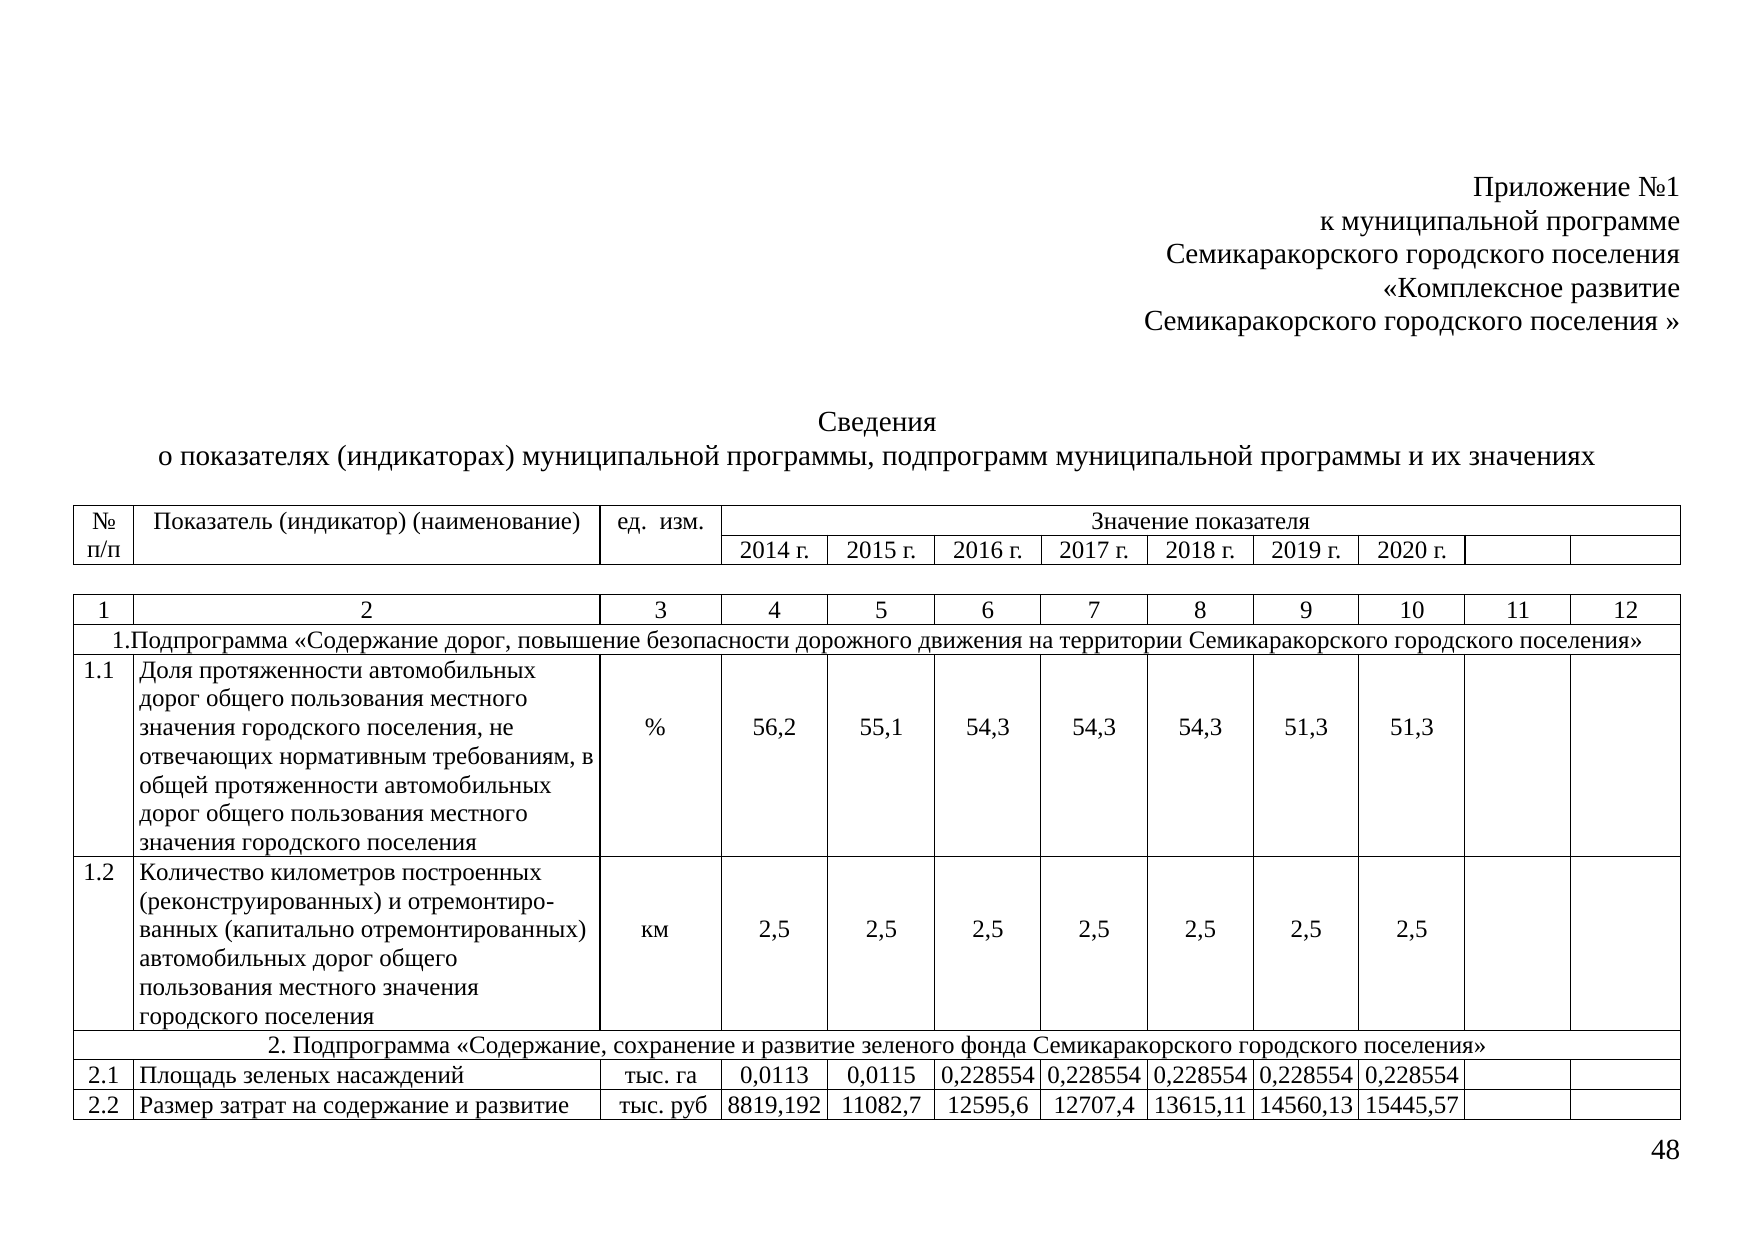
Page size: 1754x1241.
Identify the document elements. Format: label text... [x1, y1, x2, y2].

table_cell 1.2 [74, 857, 133, 1029]
table_cell 0,0113 [722, 1060, 827, 1089]
table_header № п/п [74, 506, 133, 564]
table_cell Доля протяженности автомобильных дорог общего пользования местного значения городского поселения, не отвечающих нормативным требованиям, в общей протяженности автомобильных дорог общего пользования местного значения городского поселения [134, 655, 599, 856]
table_cell [1571, 655, 1680, 856]
table_cell . [1148, 536, 1253, 564]
table_header 1 [74, 595, 133, 624]
table_cell 0,228554 [1254, 1060, 1358, 1089]
table_cell км [601, 857, 721, 1029]
table_cell 15445,573 [1359, 1090, 1464, 1119]
table_cell 51,3 [1359, 655, 1464, 856]
table_cell 54,3 [1041, 655, 1147, 856]
table_cell 2,5 [1041, 857, 1147, 1029]
table_cell . [1359, 536, 1464, 564]
table_cell 2,5 [1359, 857, 1464, 1029]
table_header 11 [1465, 595, 1570, 624]
table_header 2 [134, 595, 599, 624]
table_cell 13615,113 [1148, 1090, 1253, 1119]
table_cell 2.2 [74, 1090, 133, 1119]
table_cell 2,5 [935, 857, 1040, 1029]
text Приложение №1 [74, 169, 1680, 203]
table_header 7 [1041, 595, 1147, 624]
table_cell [134, 1090, 600, 1119]
table_cell [1465, 1090, 1570, 1119]
table_cell Количество километров построенных (реконструированных) и отремонтированных (капитально отремонтированных) автомобильных дорог общего пользования местного значения городского поселения [134, 857, 599, 1029]
table_cell тыс. га [601, 1060, 721, 1089]
table_cell 12707,4 [1041, 1090, 1147, 1119]
table_cell [1571, 857, 1680, 1029]
table_cell 14560,131 [1254, 1090, 1358, 1119]
table_header Значение показателя [722, 506, 1680, 534]
table_cell 8819,1922 [722, 1090, 827, 1119]
table_cell 12595,6 [935, 1090, 1040, 1119]
table_header ед. изм. [601, 506, 721, 564]
table_cell 1.1 [74, 655, 133, 856]
table_cell . [1042, 536, 1147, 564]
table_header 9 [1254, 595, 1358, 624]
table_cell 54,3 [935, 655, 1040, 856]
table_cell [1571, 1090, 1680, 1119]
table_cell 2,5 [828, 857, 934, 1029]
text Сведения [74, 404, 1680, 438]
table_header 10 [1359, 595, 1464, 624]
table_cell 1.Подпрограмма «Содержание дорог, повышение безопасности дорожного движения на территории Семикаракорского городского поселения» [74, 625, 1680, 654]
table_cell 0,228554 [1041, 1060, 1147, 1089]
table_cell 2,5 [722, 857, 827, 1029]
text Семикаракорского городского поселения [74, 236, 1680, 270]
text о показателях (индикаторах) муниципальной программы, подпрограмм муниципальной программы и их значениях [74, 438, 1680, 471]
table_cell . [1254, 536, 1358, 564]
table_cell . [828, 536, 934, 564]
table_cell % [601, 655, 721, 856]
table_header 4 [722, 595, 827, 624]
table_cell [1465, 857, 1570, 1029]
table_header Показатель (индикатор) (наименование) [134, 506, 599, 564]
table_cell 2. Подпрограмма «Содержание, сохранение и развитие зеленого фонда Семикаракорского городского поселения» [74, 1031, 1680, 1059]
table_header 8 [1148, 595, 1253, 624]
table_header 12 [1571, 595, 1680, 624]
table_cell . [935, 536, 1041, 564]
table_cell . [722, 536, 827, 564]
table_cell 11082,7 [828, 1090, 934, 1119]
text к муниципальной программе [74, 203, 1680, 236]
table_cell [1466, 536, 1570, 564]
table_header 5 [828, 595, 934, 624]
table_cell 51,3 [1254, 655, 1358, 856]
table_cell 0,0115 [828, 1060, 934, 1089]
text Семикаракорского городского поселения » [74, 303, 1680, 337]
table_cell 54,3 [1148, 655, 1253, 856]
table_cell [1465, 1060, 1570, 1089]
text «Комплексное развитие [74, 270, 1680, 303]
table_cell 55,1 [828, 655, 934, 856]
table_cell Площадь зеленых насаждений [134, 1060, 600, 1089]
table_cell 0,228554 [1359, 1060, 1464, 1089]
table_cell тыс. руб [601, 1090, 721, 1119]
table_cell 2,5 [1148, 857, 1253, 1029]
table_header 3 [601, 595, 721, 624]
table_cell [1571, 536, 1680, 564]
table_cell 2,5 [1254, 857, 1358, 1029]
table_cell 56,2 [722, 655, 827, 856]
table_cell 0,228554 [935, 1060, 1040, 1089]
table_cell 2.1 [74, 1060, 133, 1089]
table_cell [1465, 655, 1570, 856]
table_cell 0,228554 [1148, 1060, 1253, 1089]
table_cell [1571, 1060, 1680, 1089]
table_header 6 [935, 595, 1040, 624]
